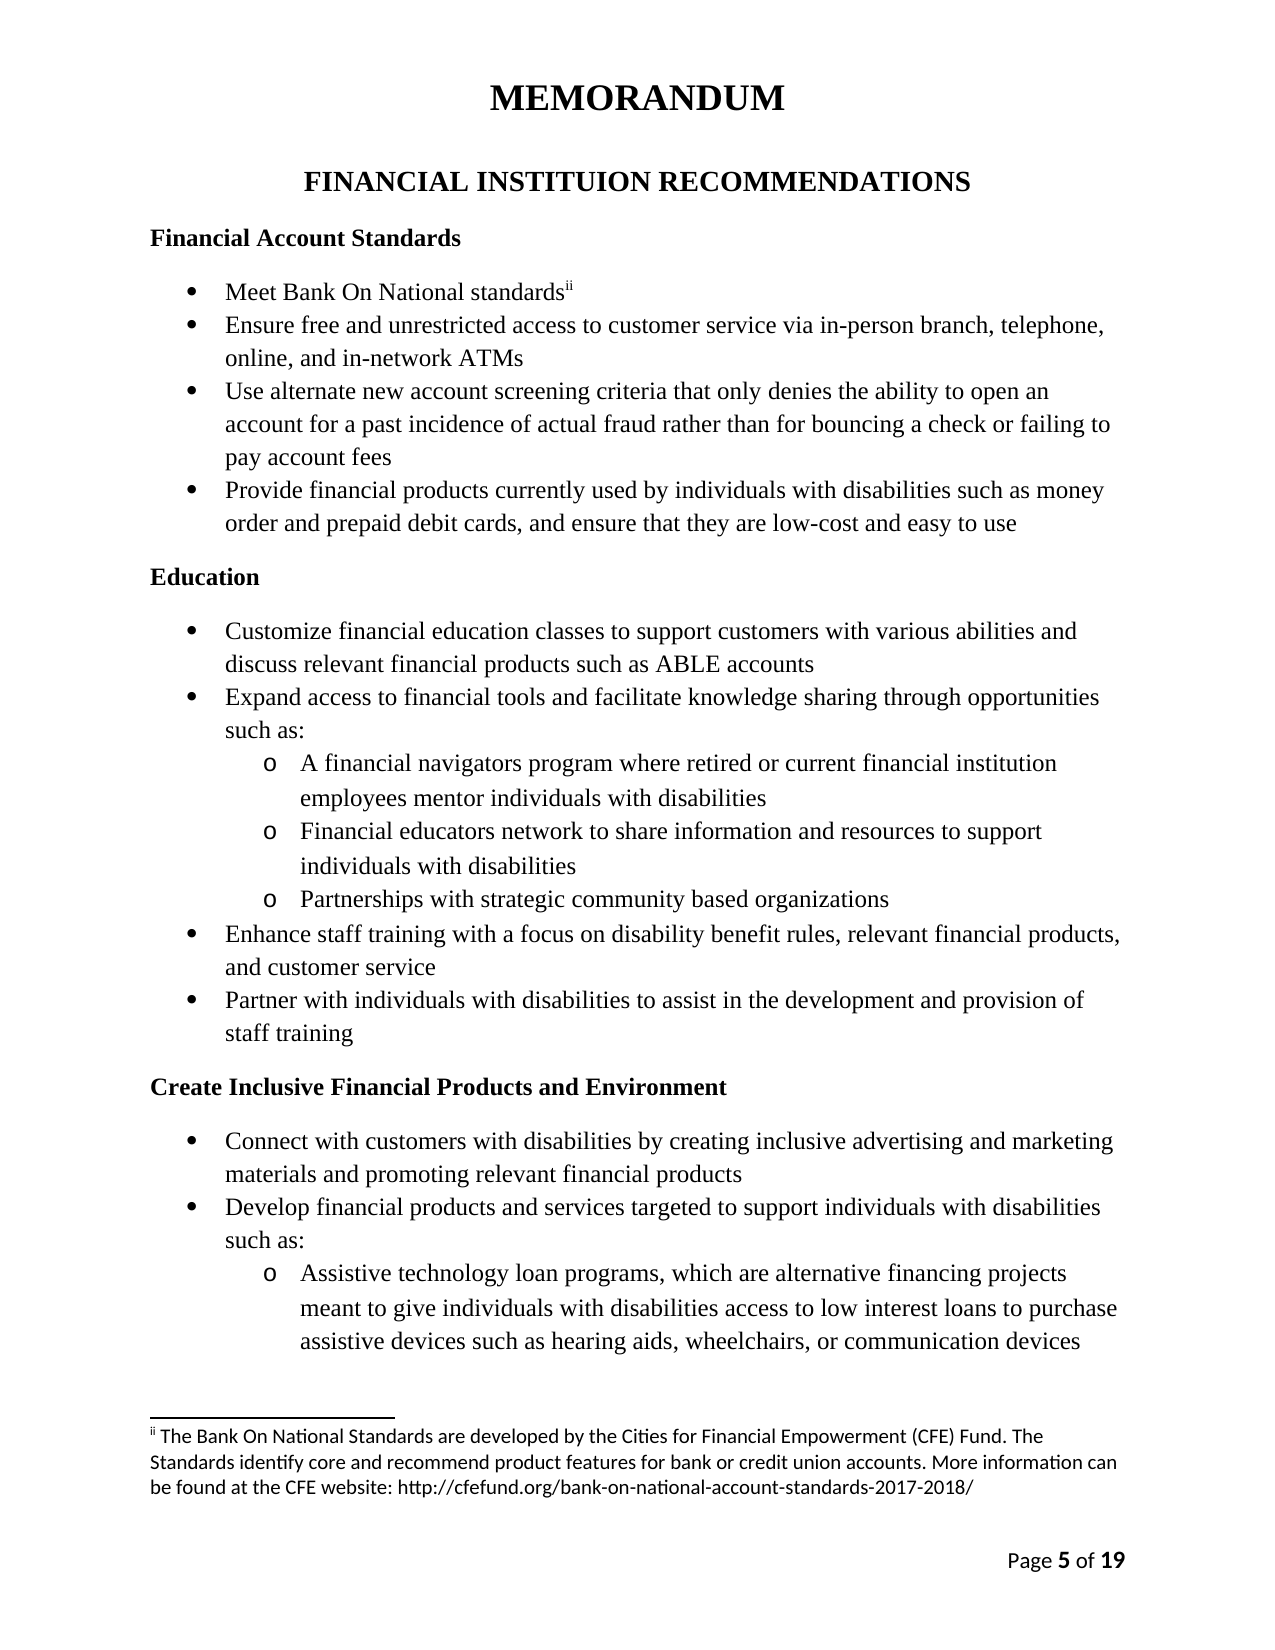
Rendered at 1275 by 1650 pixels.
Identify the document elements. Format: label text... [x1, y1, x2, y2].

text Education [150, 562, 1125, 591]
list Partner with individuals with disabilities to assist in the development and provision of staff training [187, 986, 1125, 1047]
text Financial Account Standards [150, 223, 1125, 252]
list Connect with customers with disabilities by creating inclusive advertising and marketing materials and promoting relevant financial products [187, 1126, 1125, 1188]
list Meet Bank On National standards [187, 277, 1125, 306]
list Customize financial education classes to support customers with various abilities and discuss relevant financial products such as ABLE accounts [187, 616, 1125, 677]
list Ensure free and unrestricted access to customer service via in-person branch, telephone, online, and in-network ATMs [187, 310, 1125, 372]
list Use alternate new account screening criteria that only denies the ability to open an account for a past incidence of actual fraud rather than for bouncing a check or failing to pay account fees [187, 376, 1125, 471]
text Create Inclusive Financial Products and Environment [150, 1072, 1125, 1101]
list Partnerships with strategic community based organizations [262, 884, 1125, 915]
text FINANCIAL INSTITUION RECOMMENDATIONS [150, 164, 1125, 197]
list A financial navigators program where retired or current financial institution employees mentor individuals with disabilities [262, 748, 1125, 812]
list Enhance staff training with a focus on disability benefit rules, relevant financial products, and customer service [187, 919, 1125, 981]
list Assistive technology loan programs, which are alternative financing projects meant to give individuals with disabilities access to low interest loans to purchase assistive devices such as hearing aids, wheelchairs, or communication devices [262, 1258, 1125, 1355]
list Provide financial products currently used by individuals with disabilities such as money order and prepaid debit cards, and ensure that they are low-cost and easy to use [187, 475, 1125, 537]
list Expand access to financial tools and facilitate knowledge sharing through opportunities such as: [187, 682, 1125, 743]
list Develop financial products and services targeted to support individuals with disabilities such as: [187, 1192, 1125, 1254]
list Financial educators network to share information and resources to support individuals with disabilities [262, 816, 1125, 880]
